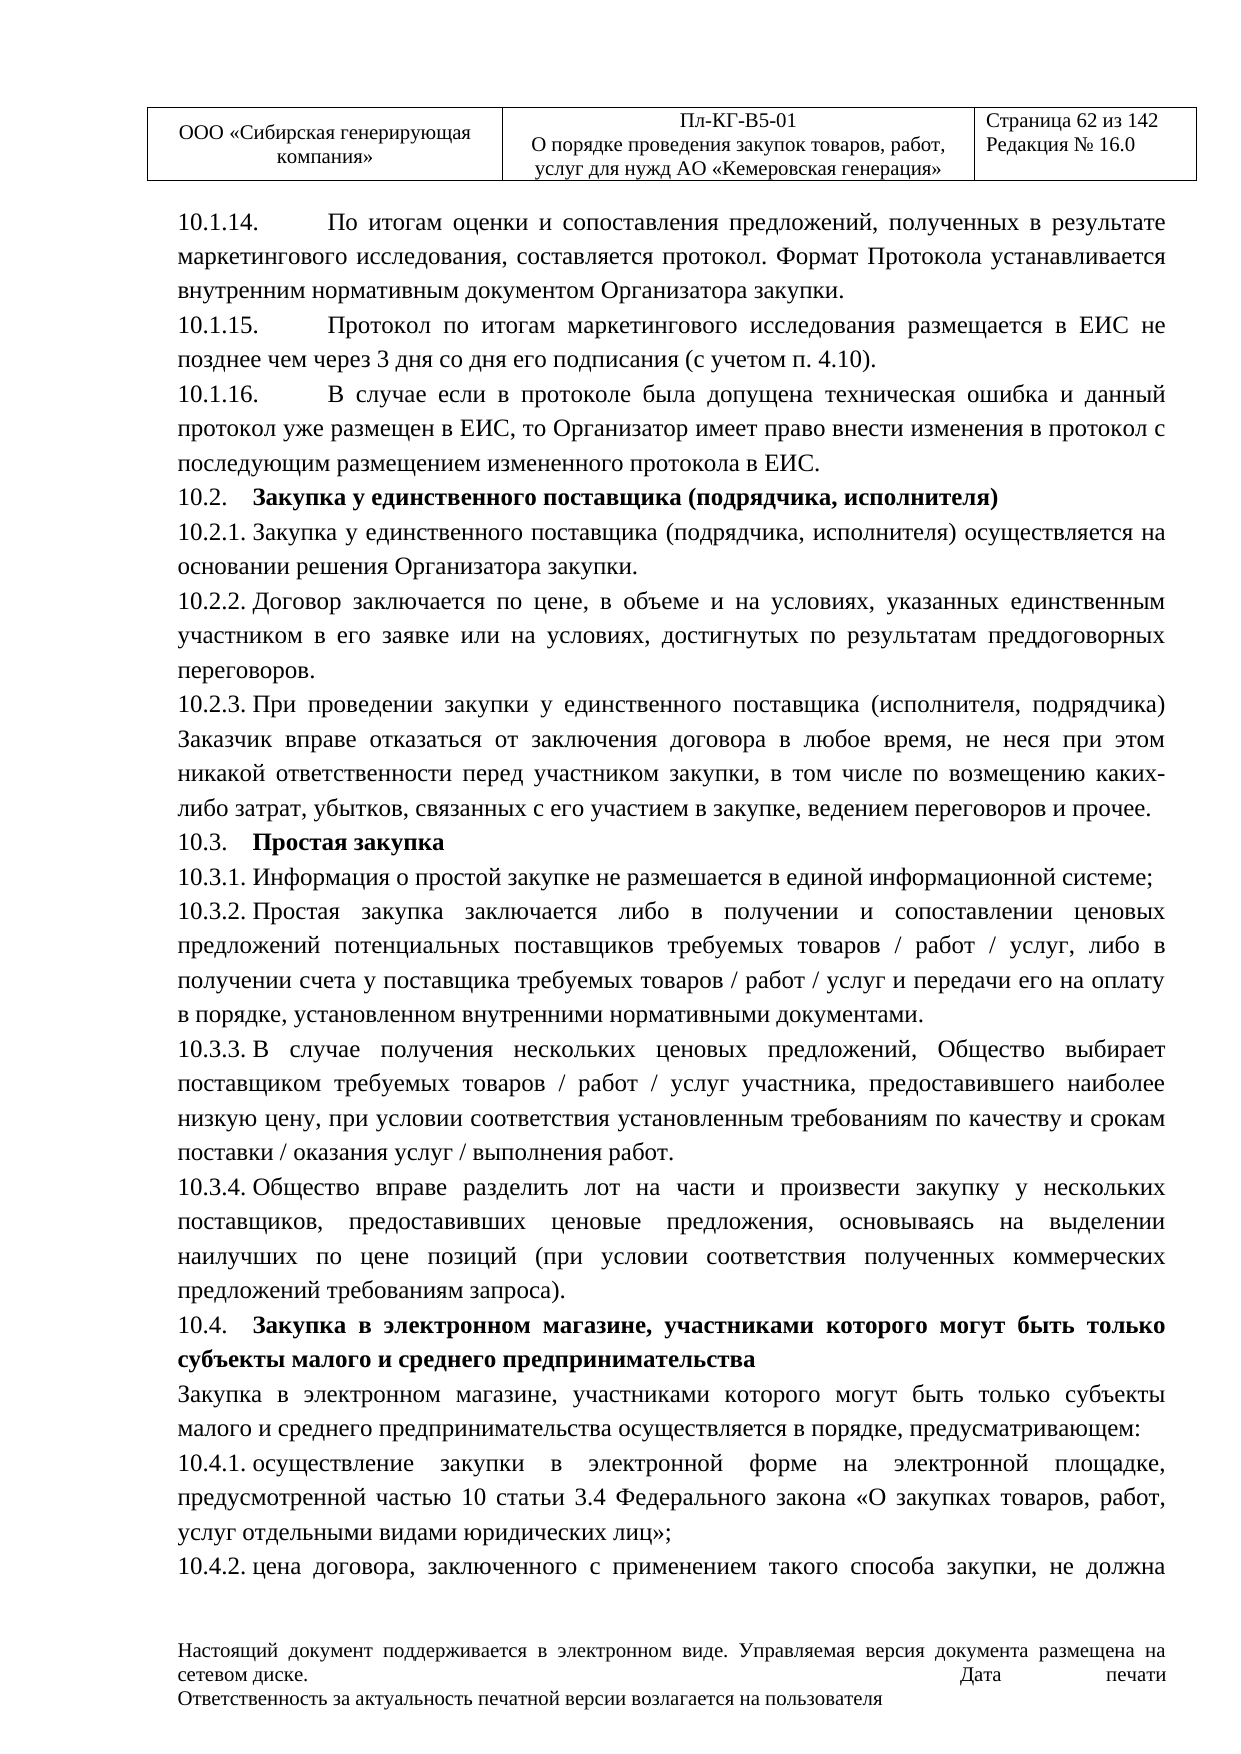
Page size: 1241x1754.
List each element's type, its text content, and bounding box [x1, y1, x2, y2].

list Информация о простой закупке не размешается в единой информационной системе; [177, 862, 1166, 890]
list В случае если в протоколе была допущена техническая ошибка и данный протокол уже размещен в ЕИС, то Организатор имеет право внести изменения в протокол с последующим размещением измененного протокола в ЕИС. [177, 379, 1166, 477]
list осуществление закупки в электронной форме на электронной площадке, предусмотренной частью 10 статьи 3.4 Федерального закона «О закупках товаров, работ, услуг отдельными видами юридических лиц»; [177, 1448, 1166, 1546]
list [177, 1551, 1166, 1580]
list Закупка в электронном магазине, участниками которого могут быть только субъекты малого и среднего предпринимательства [177, 1310, 1166, 1373]
list Простая закупка заключается либо в получении и сопоставлении ценовых предложений потенциальных поставщиков требуемых товаров / работ / услуг, либо в получении счета у поставщика требуемых товаров / работ / услуг и передачи его на оплату в порядке, установленном внутренними нормативными документами. [177, 896, 1166, 1028]
list По итогам оценки и сопоставления предложений, полученных в результате маркетингового исследования, составляется протокол. Формат Протокола устанавливается внутренним нормативным документом Организатора закупки. [177, 207, 1166, 304]
list Протокол по итогам маркетингового исследования размещается в ЕИС не позднее чем через 3 дня со дня его подписания (с учетом п. 4.10). [177, 310, 1166, 373]
list Простая закупка [177, 827, 1166, 856]
list Закупка у единственного поставщика (подрядчика, исполнителя) [177, 482, 1166, 511]
list В случае получения нескольких ценовых предложений, Общество выбирает поставщиком требуемых товаров / работ / услуг участника, предоставившего наиболее низкую цену, при условии соответствия установленным требованиям по качеству и срокам поставки / оказания услуг / выполнения работ. [177, 1034, 1166, 1166]
list При проведении закупки у единственного поставщика (исполнителя, подрядчика) Заказчик вправе отказаться от заключения договора в любое время, не неся при этом никакой ответственности перед участником закупки, в том числе по возмещению каких-либо затрат, убытков, связанных с его участием в закупке, ведением переговоров и прочее. [177, 689, 1166, 821]
list Договор заключается по цене, в объеме и на условиях, указанных единственным участником в его заявке или на условиях, достигнутых по результатам преддоговорных переговоров. [177, 586, 1166, 683]
list Закупка в электронном магазине, участниками которого могут быть только субъекты малого и среднего предпринимательства осуществляется в порядке, предусматривающем: [177, 1379, 1166, 1442]
list Закупка у единственного поставщика (подрядчика, исполнителя) осуществляется на основании решения Организатора закупки. [177, 517, 1166, 580]
list Общество вправе разделить лот на части и произвести закупку у нескольких поставщиков, предоставивших ценовые предложения, основываясь на выделении наилучших по цене позиций (при условии соответствия полученных коммерческих предложений требованиям запроса). [177, 1172, 1166, 1304]
